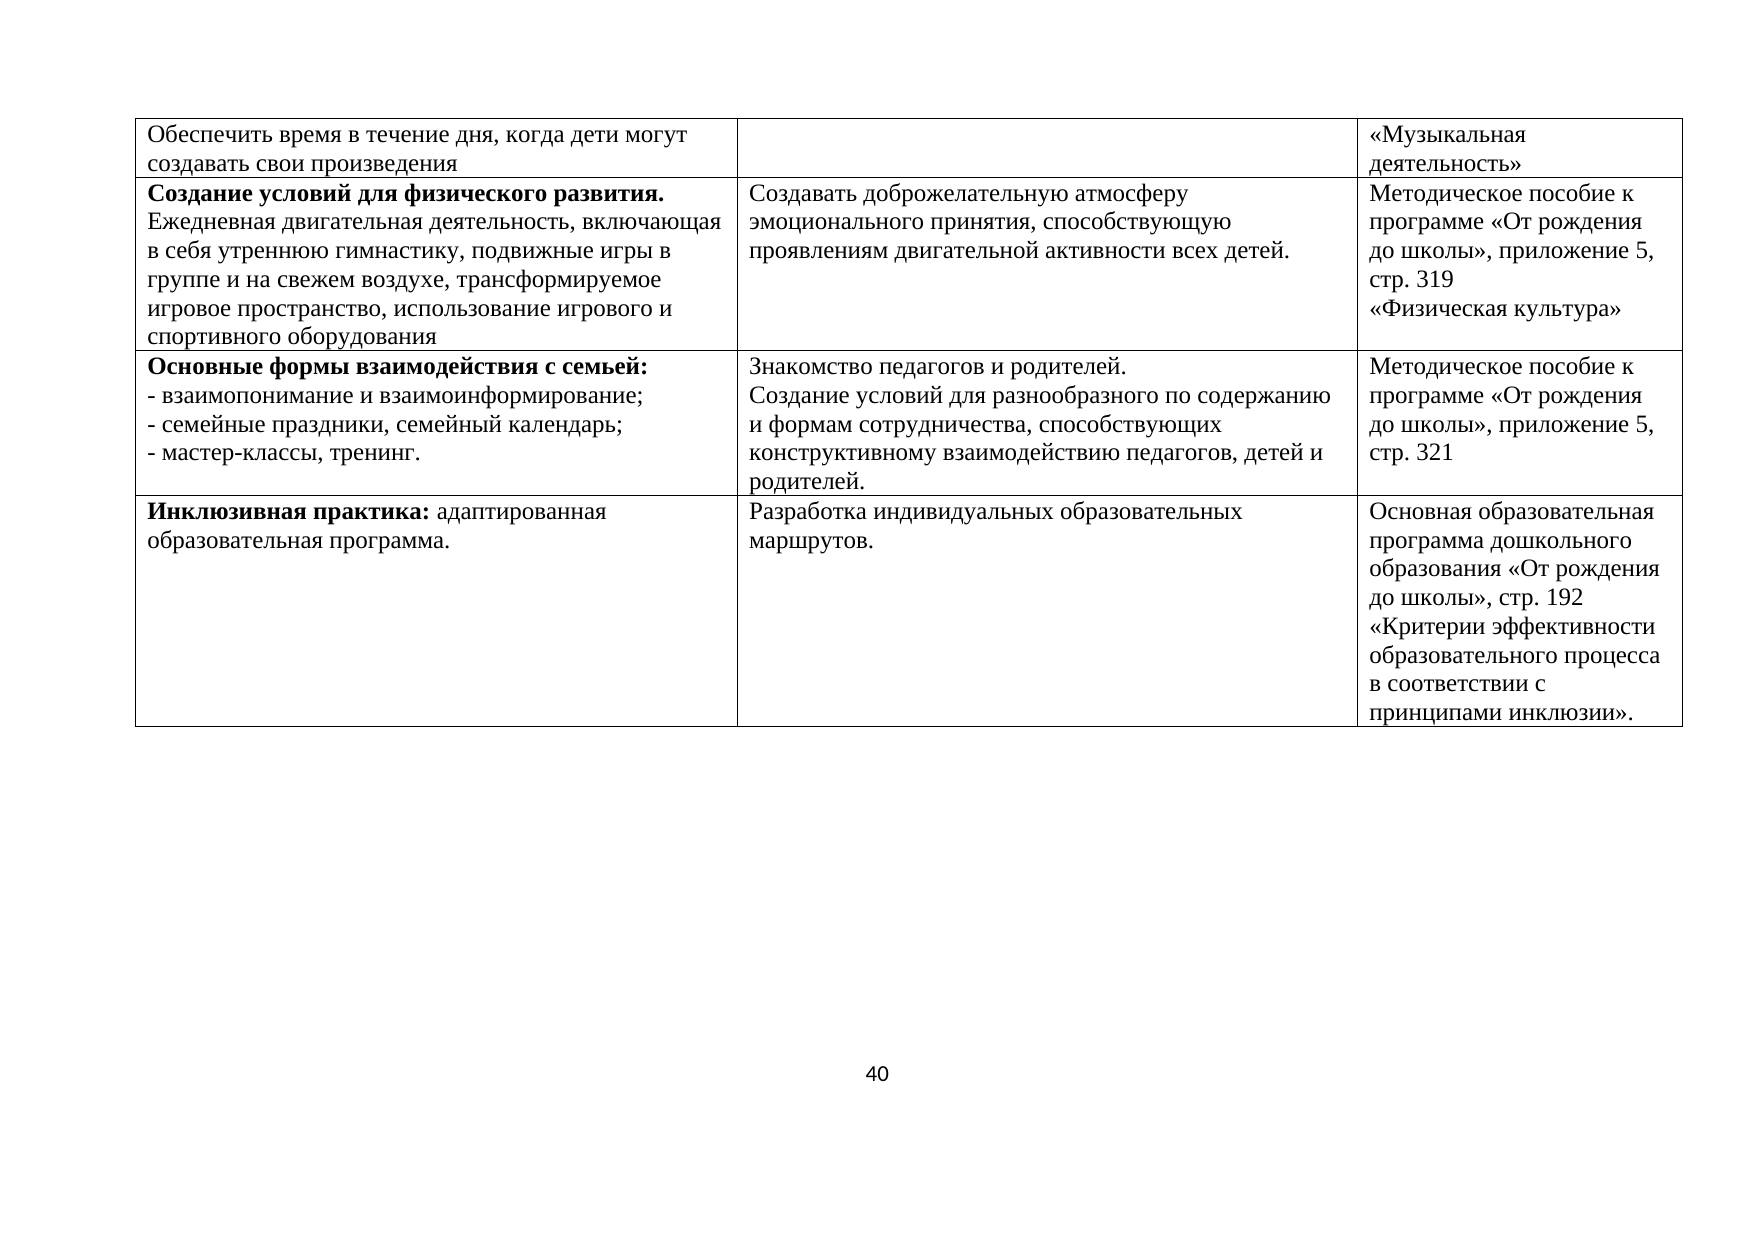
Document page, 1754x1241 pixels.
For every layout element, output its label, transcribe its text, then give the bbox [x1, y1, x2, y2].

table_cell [1358, 119, 1682, 177]
table_cell Методическое пособие к программе «От рождения до школы», приложение 5, стр. 321 [1358, 351, 1682, 495]
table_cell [738, 119, 1357, 177]
table_cell Основная образовательная программа дошкольного образования «От рождения до школы», стр. 192 «Критерии эффективности образовательного процесса в соответствии с принципами инклюзии». [1358, 496, 1682, 726]
table_cell Инклюзивная практика: адаптированная образовательная программа. [136, 496, 737, 726]
table_cell Создавать доброжелательную атмосферу эмоционального принятия, способствующую проявлениям двигательной активности всех детей. [738, 178, 1357, 350]
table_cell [136, 119, 737, 177]
table_cell Создание условий для физического развития. Ежедневная двигательная деятельность, включающая в себя утреннюю гимнастику, подвижные игры в группе и на свежем воздухе, трансформируемое игровое пространство, использование игрового и спортивного оборудования [136, 178, 737, 350]
table_cell Методическое пособие к программе «От рождения до школы», приложение 5, стр. 319 «Физическая культура» [1358, 178, 1682, 350]
table_cell Знакомство педагогов и родителей. Создание условий для разнообразного по содержанию и формам сотрудничества, способствующих конструктивному взаимодействию педагогов, детей и родителей. [738, 351, 1357, 495]
table_cell Основные формы взаимодействия с семьей: - взаимопонимание и взаимоинформирование; - семейные праздники, семейный календарь; - мастер-классы, тренинг. [136, 351, 737, 495]
table_cell Разработка индивидуальных образовательных маршрутов. [738, 496, 1357, 726]
